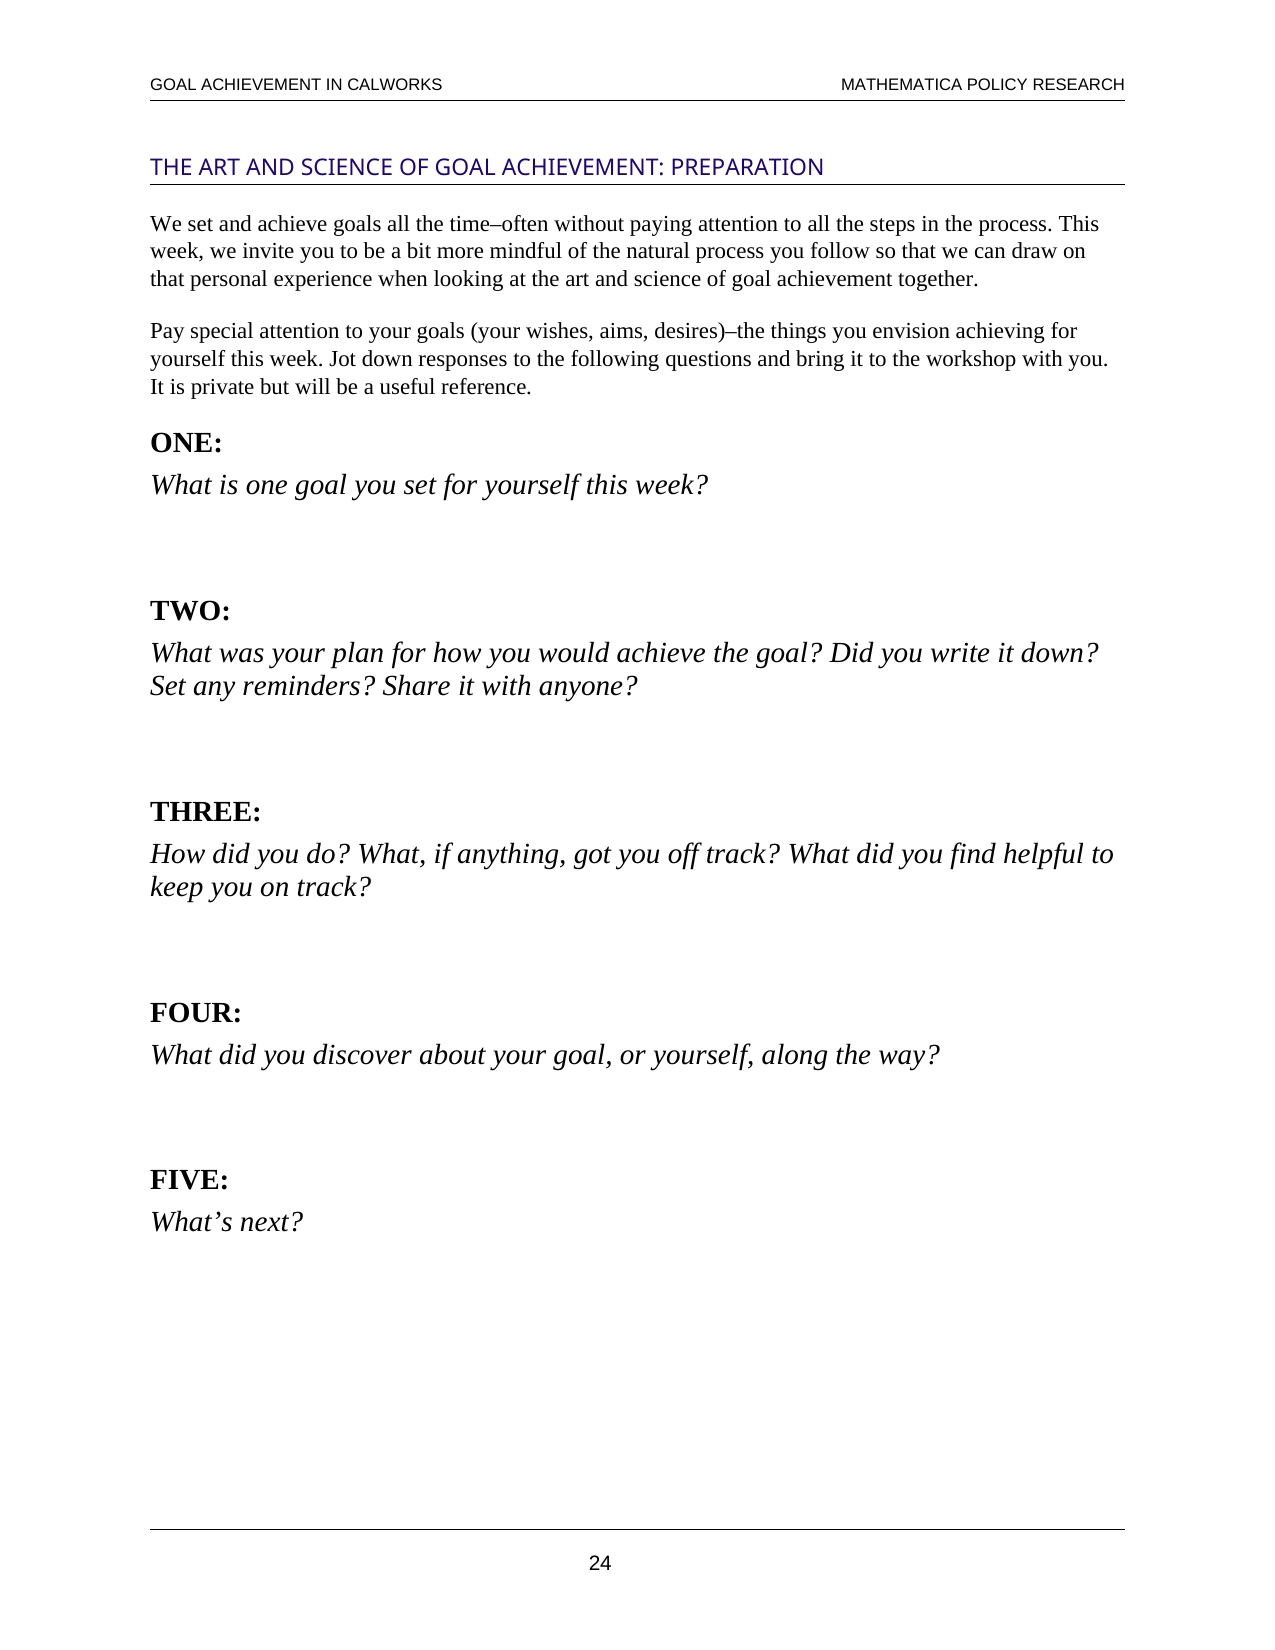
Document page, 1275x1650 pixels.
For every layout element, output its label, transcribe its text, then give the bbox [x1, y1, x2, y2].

text THREE: [150, 794, 1125, 827]
text FOUR: [150, 995, 1125, 1028]
text The Art and Science of Goal Achievement: Preparation [150, 151, 1125, 184]
text FIVE: [150, 1162, 1125, 1196]
text Pay special attention to your goals (your wishes, aims, desires)–the things you envision achieving for yourself this week. Jot down responses to the following questions and bring it to the workshop with you. It is private but will be a useful reference. [150, 318, 1125, 399]
text What did you discover about your goal, or yourself, along the way? [150, 1037, 1125, 1070]
text How did you do? What, if anything, got you off track? What did you find helpful to keep you on track? [150, 836, 1125, 903]
text What was your plan for how you would achieve the goal? Did you write it down? Set any reminders? Share it with anyone? [150, 635, 1125, 702]
text TWO: [150, 593, 1125, 626]
text What’s next? [150, 1204, 1125, 1238]
text ONE: [150, 425, 1125, 459]
text What is one goal you set for yourself this week? [150, 467, 1125, 501]
text We set and achieve goals all the time–often without paying attention to all the steps in the process. This week, we invite you to be a bit more mindful of the natural process you follow so that we can draw on that personal experience when looking at the art and science of goal achievement together. [150, 210, 1125, 291]
